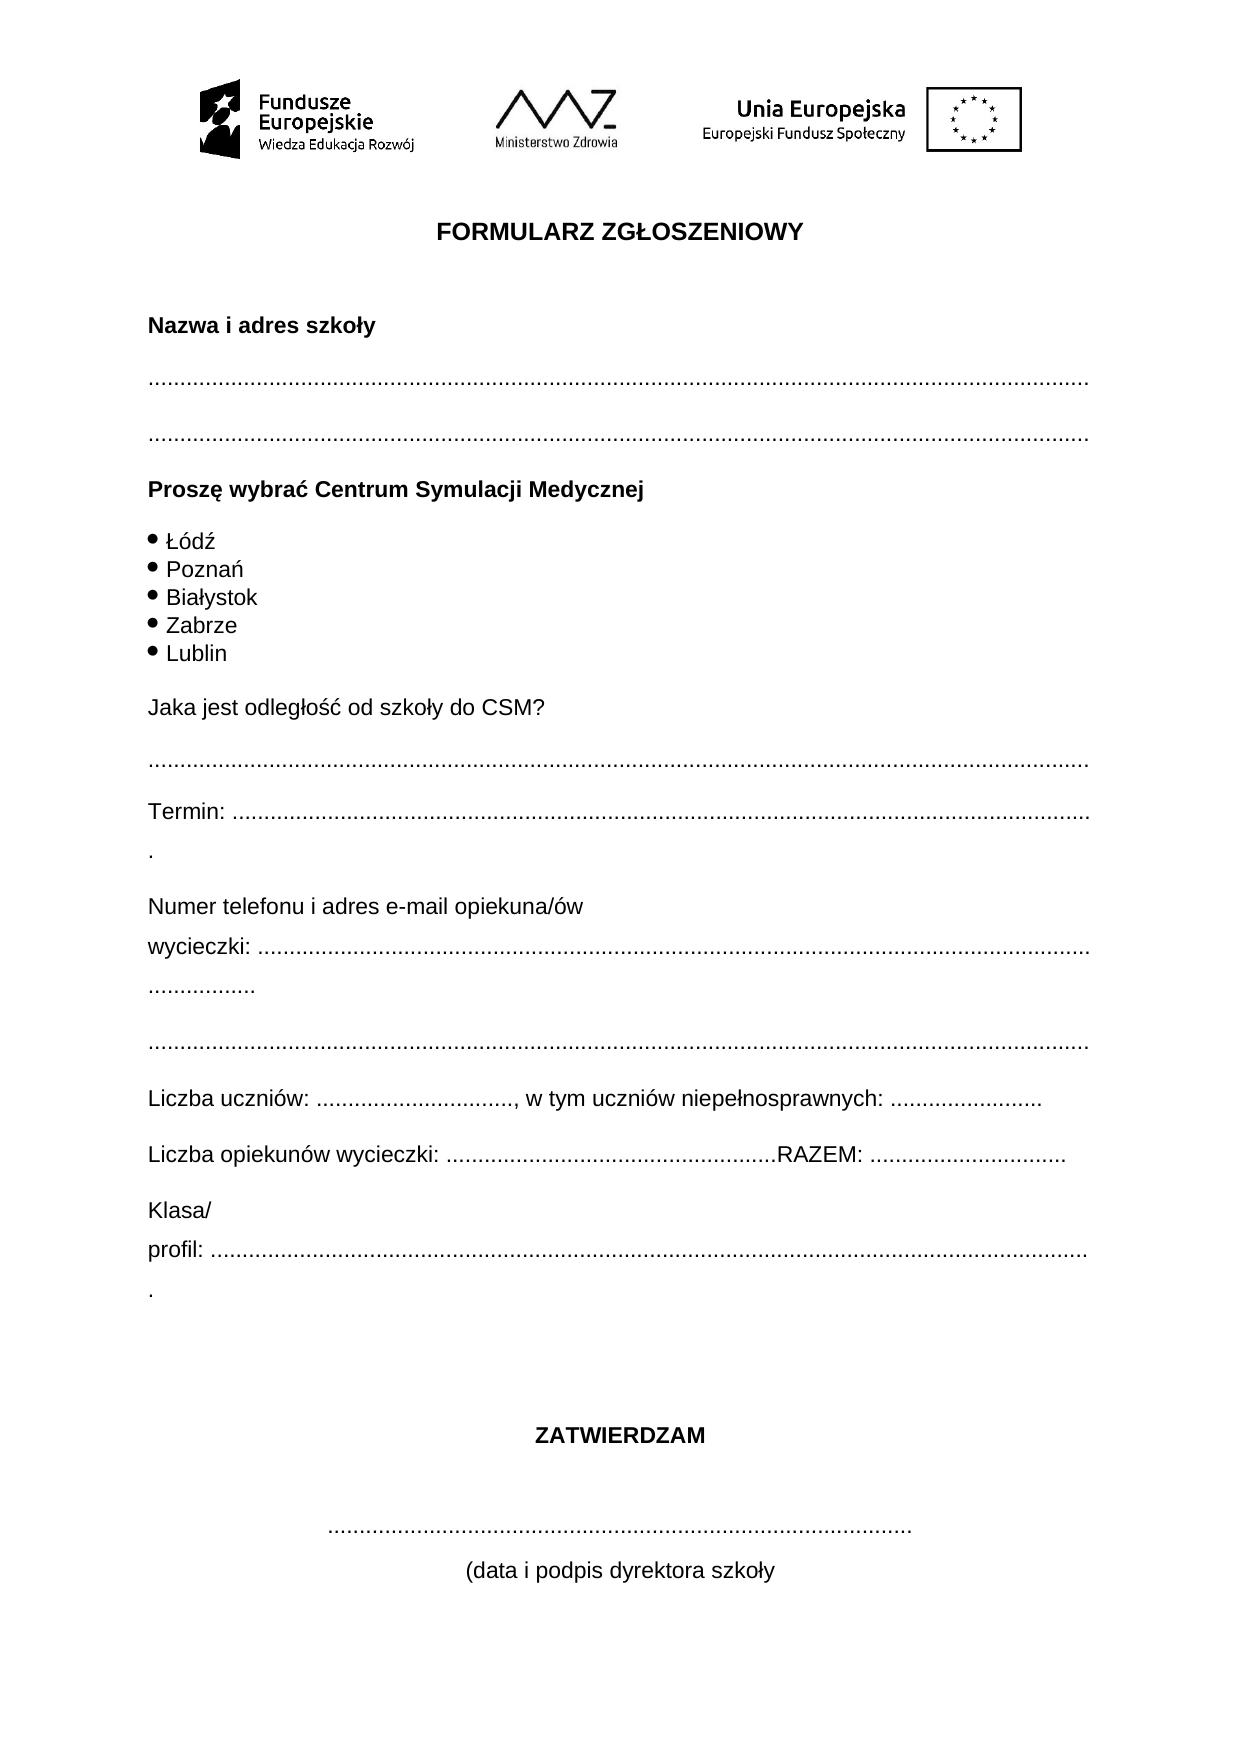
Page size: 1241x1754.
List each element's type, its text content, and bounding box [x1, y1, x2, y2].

text Liczba opiekunów wycieczki: ....................................................RAZEM: ............................... [148, 1141, 1093, 1167]
text Numer telefonu i adres e-mail opiekuna/ów wycieczki: .................................................................................................................................................... [148, 893, 1093, 998]
text Termin: ........................................................................................................................................ [148, 798, 1093, 863]
text FORMULARZ ZGŁOSZENIOWY [148, 217, 1093, 245]
text Białystok [148, 584, 1093, 612]
text Liczba uczniów: ..............................., w tym uczniów niepełnosprawnych: ........................ [148, 1084, 1093, 1111]
text Poznań [148, 556, 1093, 584]
picture [682, 65, 1043, 173]
text Zabrze [148, 612, 1093, 639]
text ZATWIERDZAM [148, 1422, 1093, 1448]
text ............................................................................................ [148, 1512, 1093, 1539]
text .................................................................................................................................................... [148, 746, 1093, 772]
text Klasa/profil: ........................................................................................................................................... [148, 1197, 1093, 1302]
text .................................................................................................................................................... [148, 364, 1093, 390]
text Jaka jest odległość od szkoły do CSM? [148, 694, 1093, 720]
picture [482, 77, 633, 161]
text Lublin [148, 639, 1093, 667]
text Proszę wybrać Centrum Symulacji Medycznej [148, 476, 1093, 503]
text .................................................................................................................................................... [148, 420, 1093, 446]
text Łódź [148, 528, 1093, 556]
picture [180, 59, 433, 179]
text Nazwa i adres szkoły [148, 312, 1093, 338]
text (data i podpis dyrektora szkoły [148, 1557, 1093, 1584]
text .................................................................................................................................................... [148, 1028, 1093, 1055]
